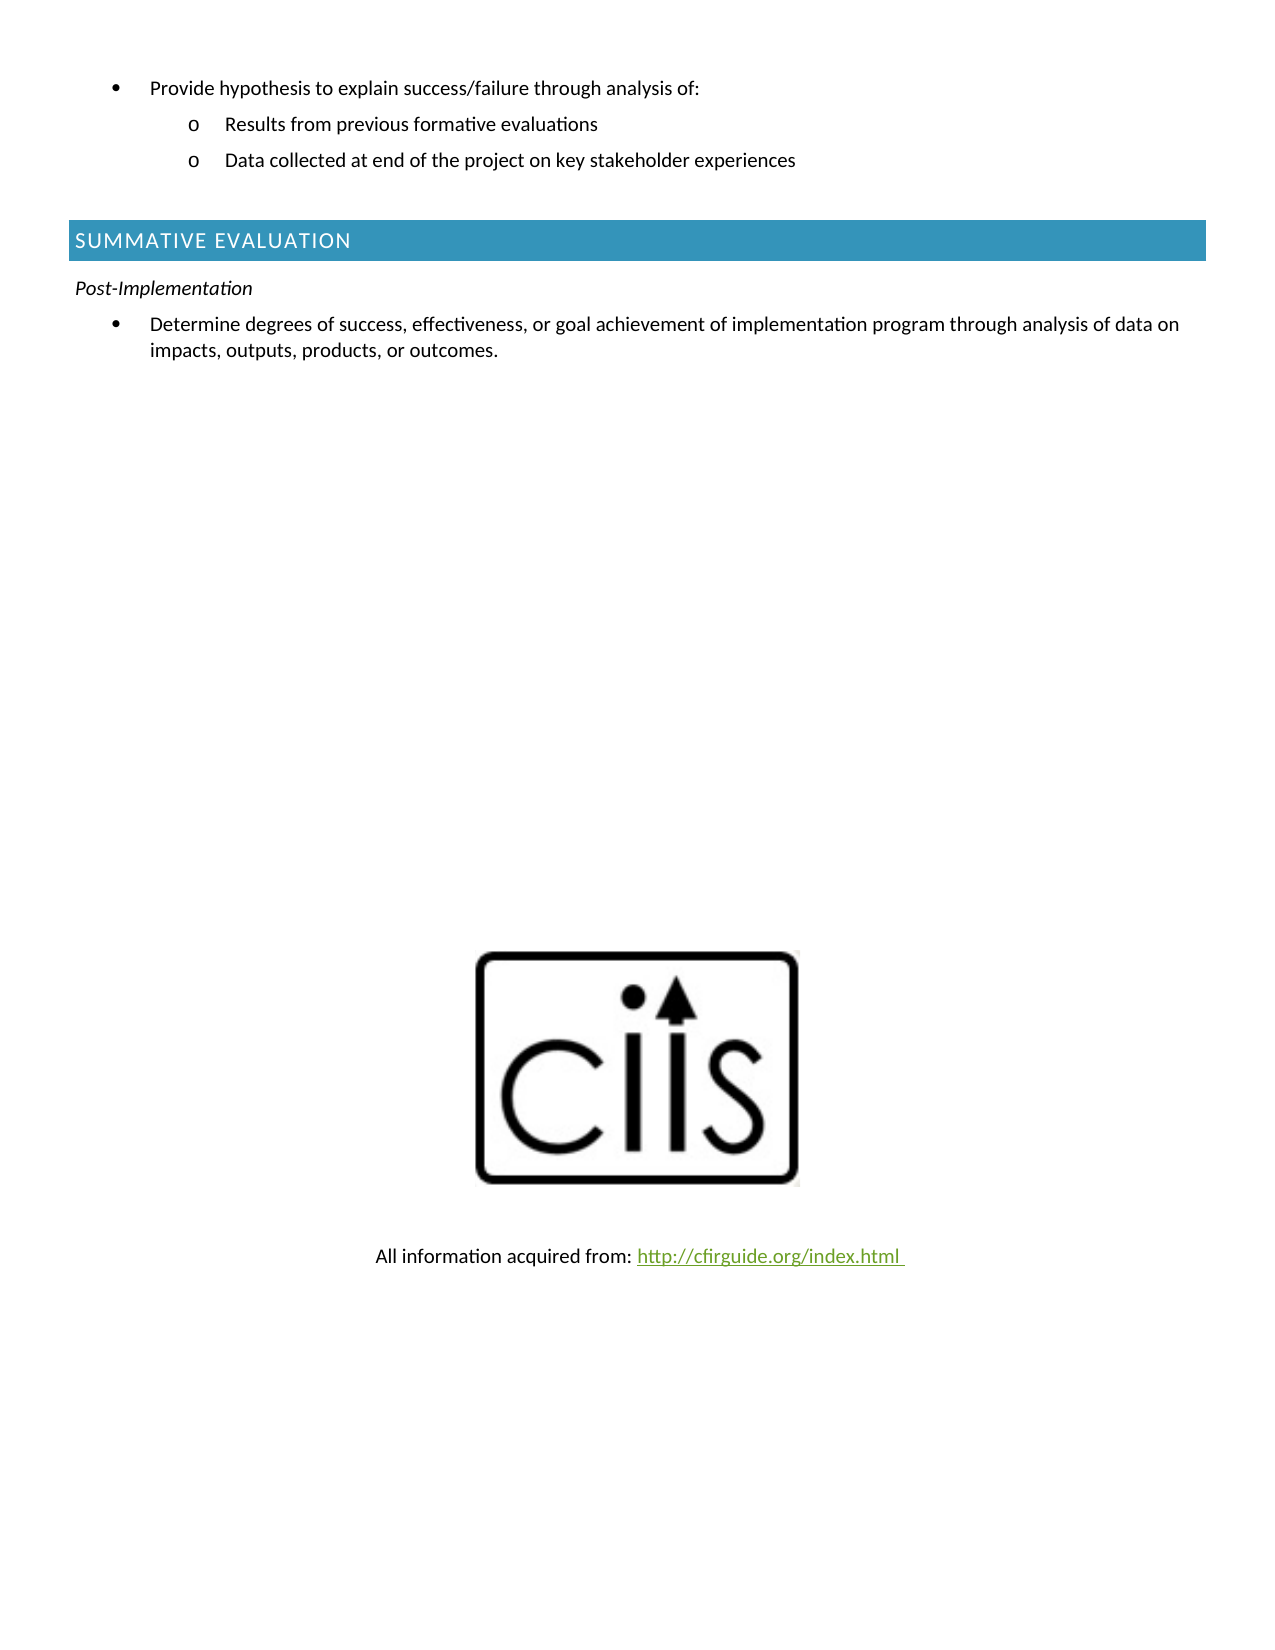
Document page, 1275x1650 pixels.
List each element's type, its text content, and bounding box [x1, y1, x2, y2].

picture [475, 950, 800, 1187]
list Provide hypothesis to explain success/failure through analysis of: [112, 75, 1200, 100]
list Data collected at end of the project on key stakeholder experiences [187, 148, 1200, 174]
subtitle Summative Evaluation [75, 227, 1200, 255]
text All information acquired from: http://cfirguide.org/index.html [75, 1243, 1200, 1269]
text Post-Implementation [75, 276, 1200, 301]
list Results from previous formative evaluations [187, 111, 1200, 137]
list Determine degrees of success, effectiveness, or goal achievement of implementation program through analysis of data on impacts, outputs, products, or outcomes. [112, 311, 1200, 362]
